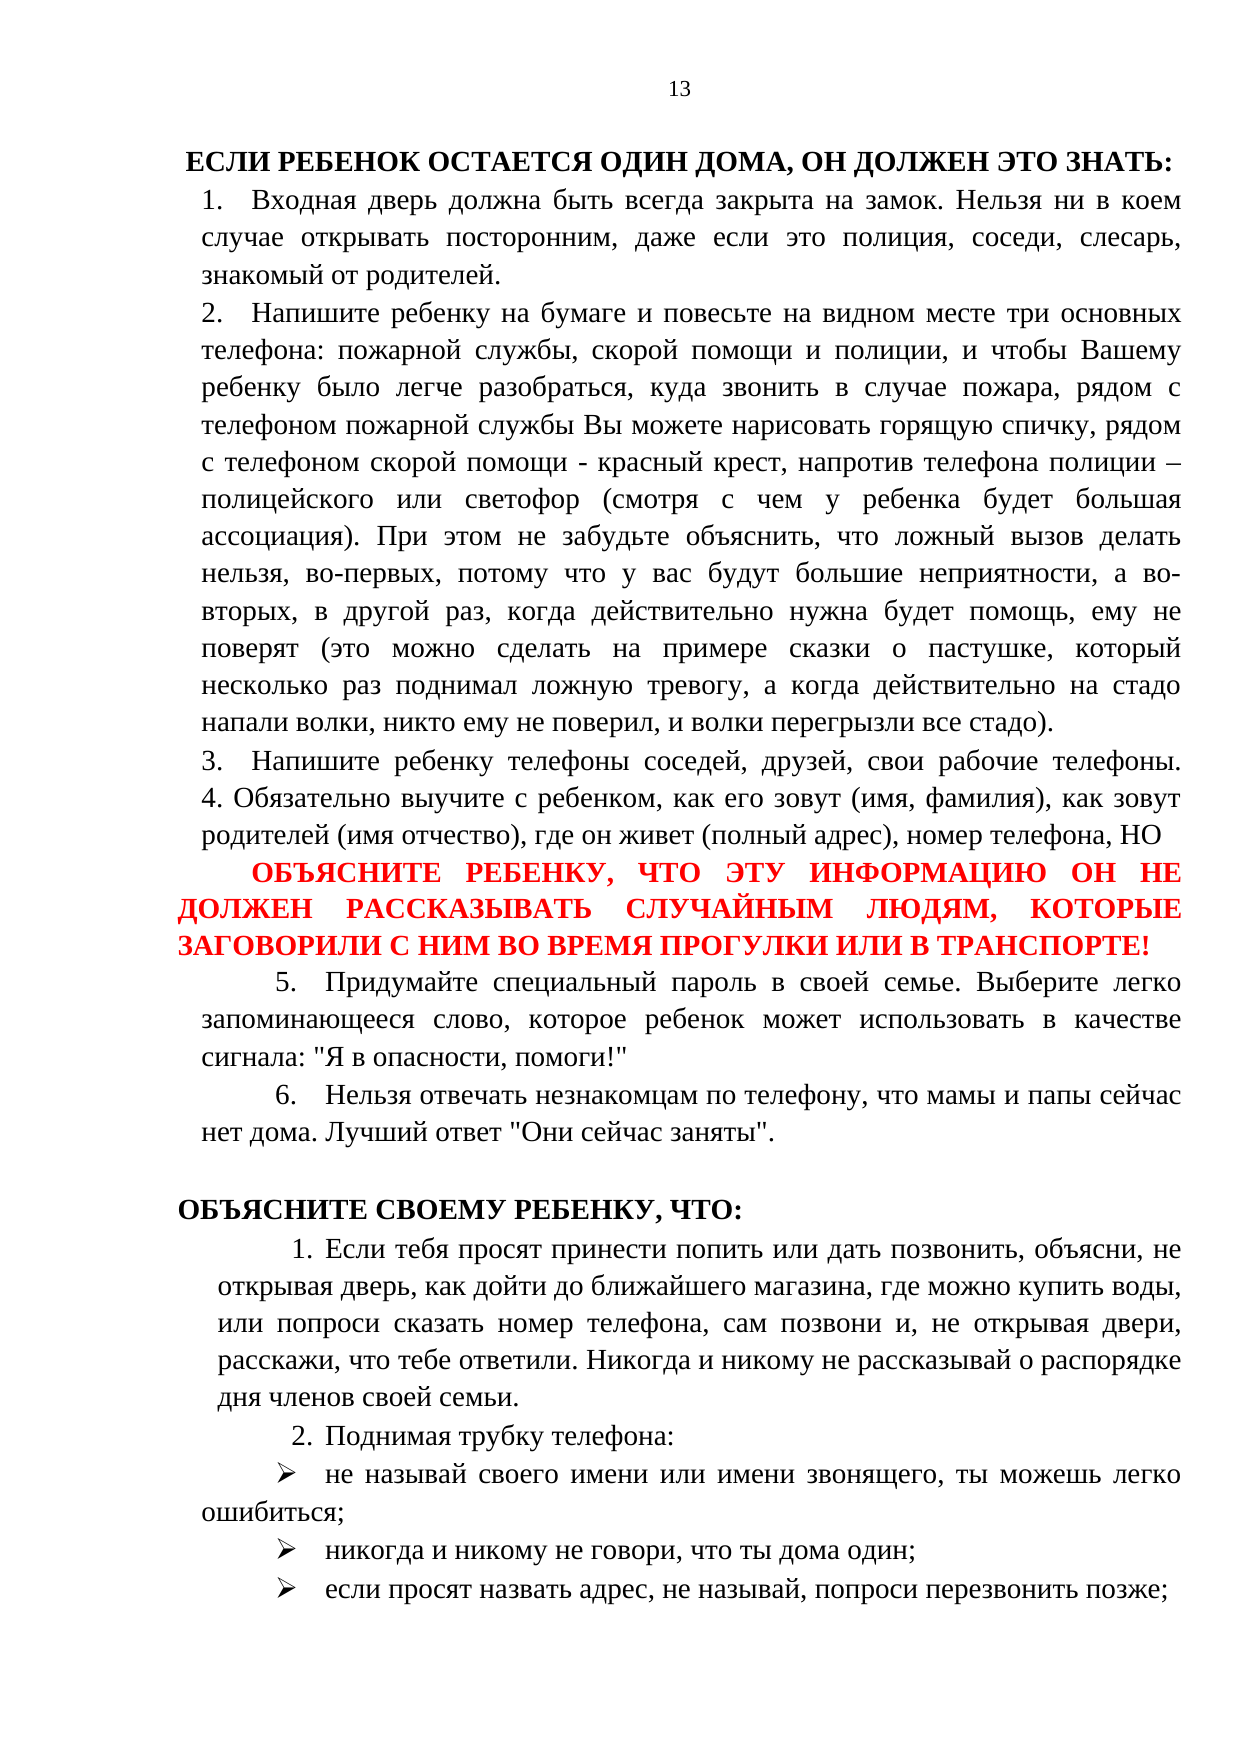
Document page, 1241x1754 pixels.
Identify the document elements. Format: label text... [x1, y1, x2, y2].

list не называй своего имени или имени звонящего, ты можешь легко ошибиться; [201, 1456, 1182, 1527]
list Придумайте специальный пароль в своей семье. Выберите легко запоминающееся слово, которое ребенок может использовать в качестве сигнала: "Я в опасности, помоги!" [201, 964, 1182, 1072]
list никогда и никому не говори, что ты дома один; [201, 1532, 1182, 1566]
text ОБЪЯСНИТЕ РЕБЕНКУ, ЧТО ЭТУ ИНФОРМАЦИЮ ОН НЕ ДОЛЖЕН РАССКАЗЫВАТЬ СЛУЧАЙНЫМ ЛЮДЯМ, КОТОРЫЕ ЗАГОВОРИЛИ С НИМ ВО ВРЕМЯ ПРОГУЛКИ ИЛИ В ТРАНСПОРТЕ! [177, 856, 1183, 961]
list Напишите ребенку на бумаге и повесьте на видном месте три основных телефона: пожарной службы, скорой помощи и полиции, и чтобы Вашему ребенку было легче разобраться, куда звонить в случае пожара, рядом с телефоном пожарной службы Вы можете нарисовать горящую спичку, рядом с телефоном скорой помощи - красный крест, напротив телефона полиции – полицейского или светофор (смотря с чем у ребенка будет большая ассоциация). При этом не забудьте объяснить, что ложный вызов делать нельзя, во-первых, потому что у вас будут большие неприятности, а во-вторых, в другой раз, когда действительно нужна будет помощь, ему не поверят (это можно сделать на примере сказки о пастушке, который несколько раз поднимал ложную тревогу, а когда действительно на стадо напали волки, никто ему не поверил, и волки перегрызли все стадо). [201, 295, 1182, 738]
list Нельзя отвечать незнакомцам по телефону, что мамы и папы сейчас нет дома. Лучший ответ "Они сейчас заняты". [201, 1077, 1182, 1148]
list Поднимая трубку телефона: [217, 1418, 1182, 1452]
list если просят назвать адрес, не называй, попроси перезвонить позже; [201, 1571, 1182, 1604]
list Напишите ребенку телефоны соседей, друзей, свои рабочие телефоны. 4. Обязательно выучите с ребенком, как его зовут (имя, фамилия), как зовут родителей (имя отчество), где он живет (полный адрес), номер телефона, НО [201, 743, 1182, 851]
text ОБЪЯСНИТЕ СВОЕМУ РЕБЕНКУ, ЧТО: [177, 1192, 1183, 1226]
list Если тебя просят принести попить или дать позвонить, объясни, не открывая дверь, как дойти до ближайшего магазина, где можно купить воды, или попроси сказать номер телефона, сам позвони и, не открывая двери, расскажи, что тебе ответили. Никогда и никому не рассказывай о распорядке дня членов своей семьи. [217, 1231, 1182, 1413]
list Входная дверь должна быть всегда закрыта на замок. Нельзя ни в коем случае открывать посторонним, даже если это полиция, соседи, слесарь, знакомый от родителей. [201, 182, 1182, 290]
text ЕСЛИ РЕБЕНОК ОСТАЕТСЯ ОДИН ДОМА, ОН ДОЛЖЕН ЭТО ЗНАТЬ: [185, 144, 1183, 177]
